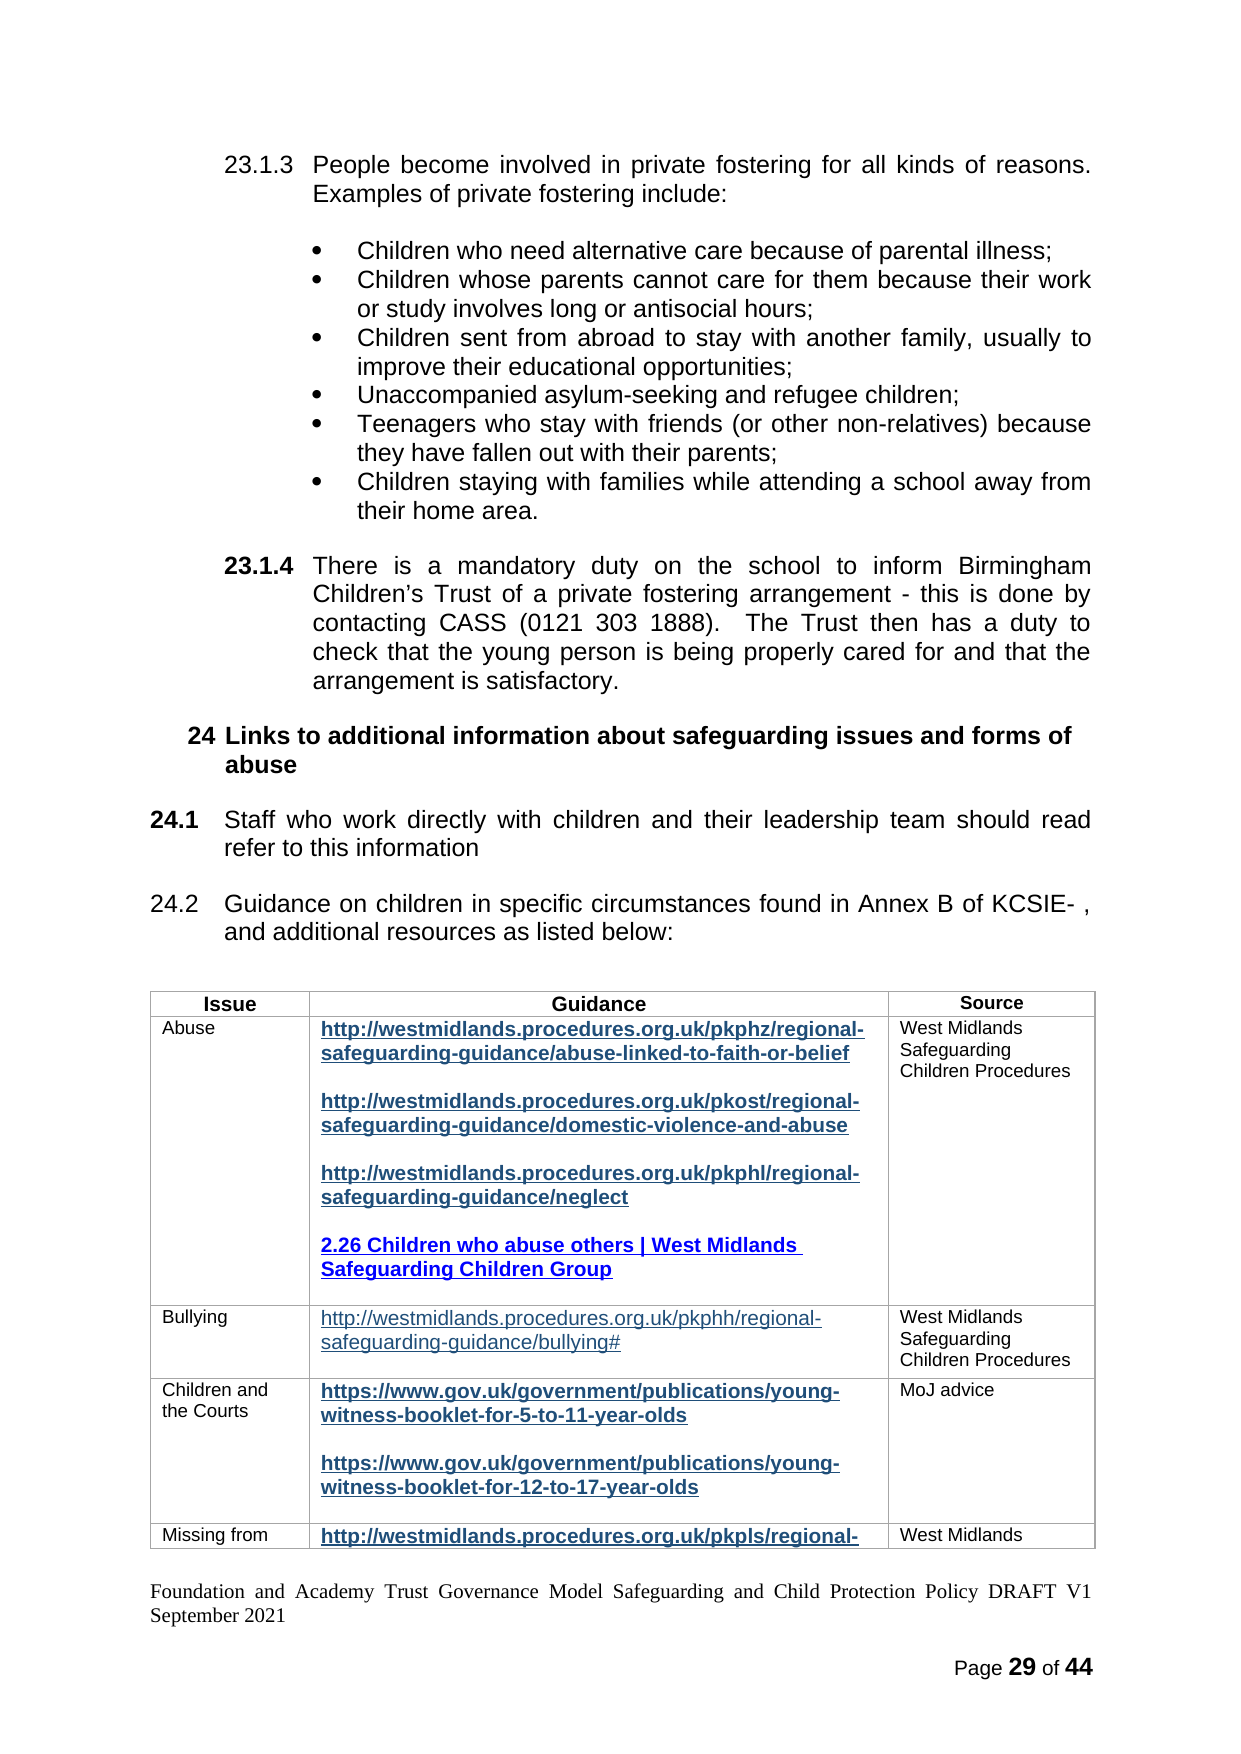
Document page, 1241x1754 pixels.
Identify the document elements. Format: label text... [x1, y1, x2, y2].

table_cell http://westmidlands.procedures.org.uk/pkphz/regional-safeguarding-guidance/abuse-linked-to-faith-or-belief http://westmidlands.procedures.org.uk/pkost/regional-safeguarding-guidance/domestic-violence-and-abuse http://westmidlands.procedures.org.uk/pkphl/regional-safeguarding-guidance/neglect 2.26 Children who abuse others | West Midlands Safeguarding Children Group [310, 1017, 888, 1305]
subtitle People become involved in private fostering for all kinds of reasons. Examples of private fostering include: [224, 150, 1093, 207]
table_header Source [889, 992, 1094, 1016]
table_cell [310, 1524, 888, 1547]
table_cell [151, 1524, 309, 1547]
table_cell West Midlands Safeguarding Children Procedures [889, 1017, 1094, 1305]
subtitle There is a mandatory duty on the school to inform Birmingham Children’s Trust of a private fostering arrangement - this is done by contacting CASS (0121 303 1888). The Trust then has a duty to check that the young person is being properly cared for and that the arrangement is satisfactory. [224, 551, 1093, 694]
table_header Issue [151, 992, 309, 1016]
table_cell Abuse [151, 1017, 309, 1305]
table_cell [889, 1524, 1094, 1547]
table_cell http://westmidlands.procedures.org.uk/pkphh/regional-safeguarding-guidance/bullying# [310, 1306, 888, 1378]
list Children who need alternative care because of parental illness; [312, 236, 1093, 265]
list Children whose parents cannot care for them because their work or study involves long or antisocial hours; [312, 265, 1093, 323]
list Teenagers who stay with friends (or other non-relatives) because they have fallen out with their parents; [312, 409, 1093, 467]
table_cell Children and the Courts [151, 1379, 309, 1522]
list Children sent from abroad to stay with another family, usually to improve their educational opportunities; [312, 323, 1093, 380]
table_cell Bullying [151, 1306, 309, 1378]
table_cell West Midlands Safeguarding Children Procedures [889, 1306, 1094, 1378]
subtitle Staff who work directly with children and their leadership team should read refer to this information [150, 805, 1093, 862]
list Unaccompanied asylum-seeking and refugee children; [312, 380, 1093, 409]
table_header Guidance [310, 992, 888, 1016]
table_cell MoJ advice [889, 1379, 1094, 1522]
table_cell https://www.gov.uk/government/publications/young-witness-booklet-for-5-to-11-year-olds https://www.gov.uk/government/publications/young-witness-booklet-for-12-to-17-year-olds [310, 1379, 888, 1522]
subtitle Guidance on children in specific circumstances found in Annex B of KCSIE- , and additional resources as listed below: [150, 888, 1093, 946]
subtitle Links to additional information about safeguarding issues and forms of abuse [187, 721, 1093, 778]
list Children staying with families while attending a school away from their home area. [312, 467, 1093, 524]
